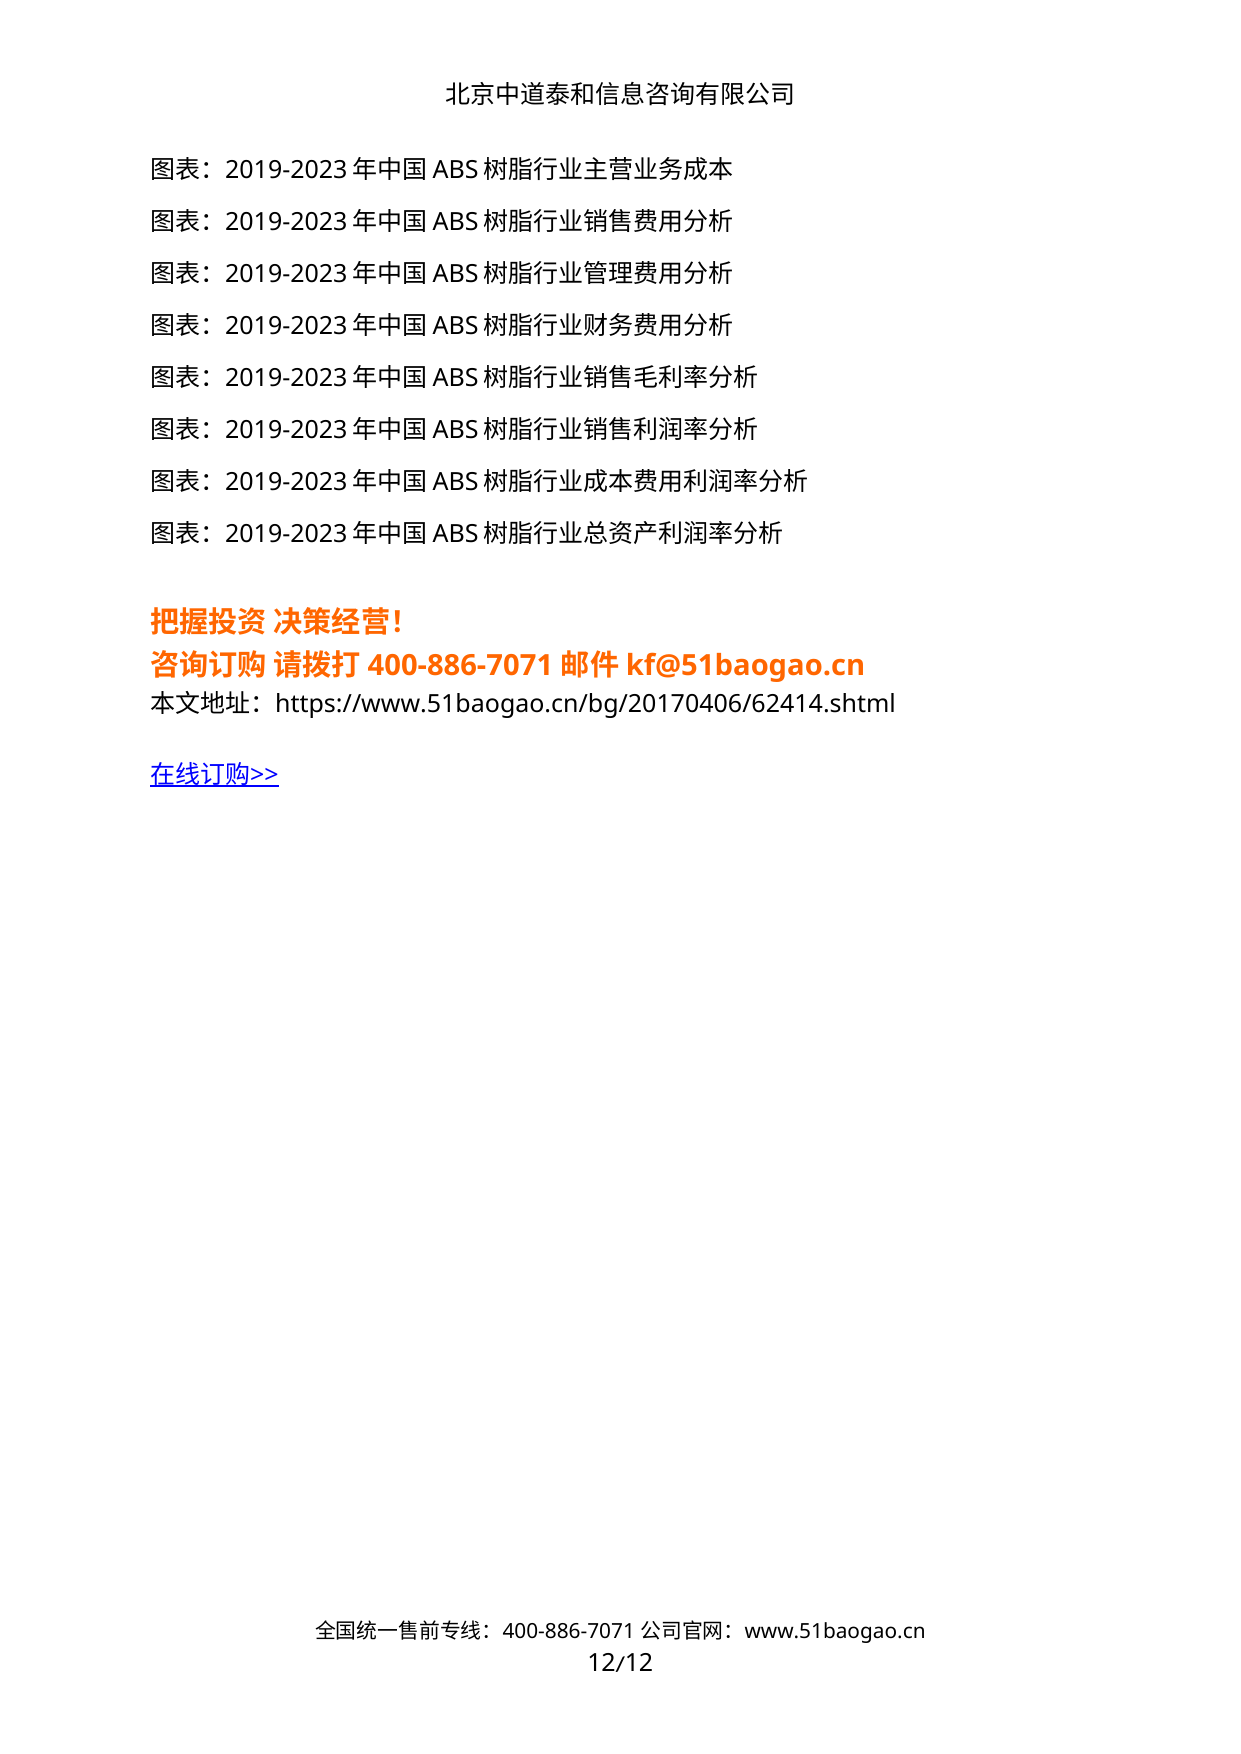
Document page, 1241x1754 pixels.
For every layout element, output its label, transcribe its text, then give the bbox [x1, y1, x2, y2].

text 图表：2019-2023年中国ABS树脂行业财务费用分析 [150, 306, 1090, 342]
text 把握投资 决策经营！咨询订购 请拨打 400-886-7071 邮件 kf@51baogao.cn本文地址：https://www.51baogao.cn/bg/20170406/62414.shtml [150, 565, 1090, 720]
text 图表：2019-2023年中国ABS树脂行业主营业务成本 [150, 150, 1090, 186]
text 图表：2019-2023年中国ABS树脂行业销售毛利率分析 [150, 357, 1090, 394]
text 图表：2019-2023年中国ABS树脂行业管理费用分析 [150, 254, 1090, 290]
text 图表：2019-2023年中国ABS树脂行业成本费用利润率分析 [150, 461, 1090, 497]
text 在线订购>> [150, 720, 1090, 790]
text 图表：2019-2023年中国ABS树脂行业销售费用分析 [150, 202, 1090, 238]
text 图表：2019-2023年中国ABS树脂行业总资产利润率分析 [150, 513, 1090, 549]
text 图表：2019-2023年中国ABS树脂行业销售利润率分析 [150, 409, 1090, 446]
